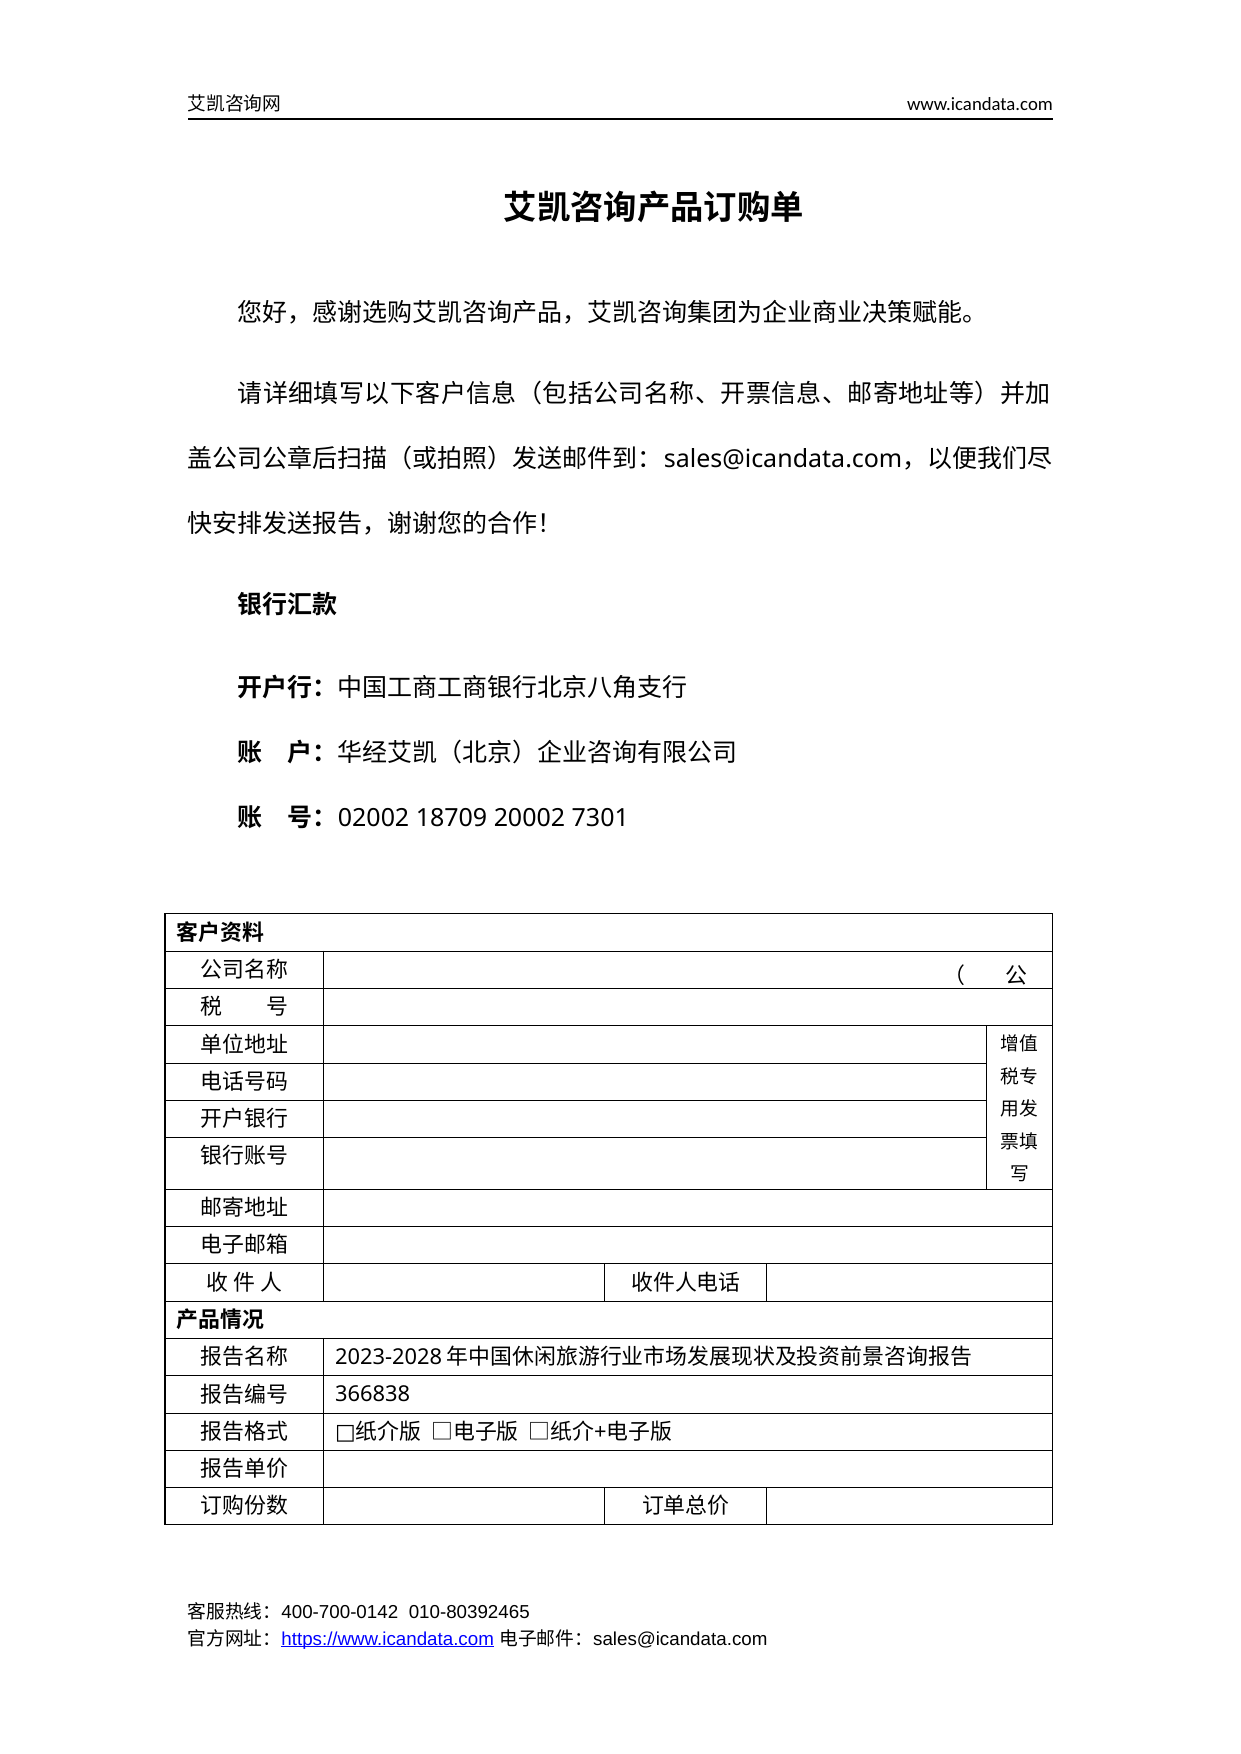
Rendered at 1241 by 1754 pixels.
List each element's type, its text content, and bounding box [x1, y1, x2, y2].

table_cell 报告单价 [166, 1451, 323, 1487]
table_cell 报告格式 [166, 1414, 323, 1450]
table_cell [324, 1488, 604, 1524]
table_cell □纸介版 □电子版 □纸介+电子版 [324, 1414, 1052, 1450]
table_cell 税 号 [166, 989, 323, 1025]
table_cell 增值税专用发票填写 [987, 1026, 1052, 1189]
text 账 户：华经艾凯（北京）企业咨询有限公司 [187, 718, 1053, 783]
table_cell 订单总价 [605, 1488, 766, 1524]
table_cell 订购份数 [166, 1488, 323, 1524]
table_cell 邮寄地址 [166, 1190, 323, 1226]
table_cell 开户银行 [166, 1101, 323, 1137]
text 请详细填写以下客户信息（包括公司名称、开票信息、邮寄地址等）并加盖公司公章后扫描（或拍照）发送邮件到：sales@icandata.com，以便我们尽快安排发送报告，谢谢您的合作！ [187, 359, 1053, 554]
table_cell 报告名称 [166, 1339, 323, 1375]
table_cell 收 件 人 [166, 1264, 323, 1301]
table_cell [324, 1101, 986, 1137]
table_cell 产品情况 [166, 1302, 1052, 1338]
table_cell 电子邮箱 [166, 1227, 323, 1263]
table_cell 电话号码 [166, 1064, 323, 1100]
text 您好，感谢选购艾凯咨询产品，艾凯咨询集团为企业商业决策赋能。 [187, 278, 1053, 343]
table_cell [324, 989, 1052, 1025]
table_cell 报告编号 [166, 1376, 323, 1412]
table_cell 银行账号 [166, 1138, 323, 1189]
table_cell [324, 1026, 986, 1062]
table_cell [767, 1488, 1052, 1524]
table_cell [324, 1064, 986, 1100]
table_cell 公司名称 [166, 952, 323, 988]
table_cell [324, 952, 1052, 988]
text 账 号：02002 18709 20002 7301 [187, 783, 1053, 848]
table_cell [324, 1264, 604, 1301]
table_cell 366838 [324, 1376, 1052, 1412]
table_cell [324, 1138, 986, 1189]
text 艾凯咨询产品订购单 [187, 172, 1053, 237]
table_header 客户资料 [166, 914, 1052, 951]
table_cell [767, 1264, 1052, 1301]
table_cell [324, 1227, 1052, 1263]
table_cell [324, 1190, 1052, 1226]
table_cell [324, 1451, 1052, 1487]
table_cell 收件人电话 [605, 1264, 766, 1301]
text 开户行：中国工商工商银行北京八角支行 [187, 653, 1053, 718]
table_cell 单位地址 [166, 1026, 323, 1062]
text 银行汇款 [187, 570, 1053, 635]
table_cell 2023-2028年中国休闲旅游行业市场发展现状及投资前景咨询报告 [324, 1339, 1052, 1375]
